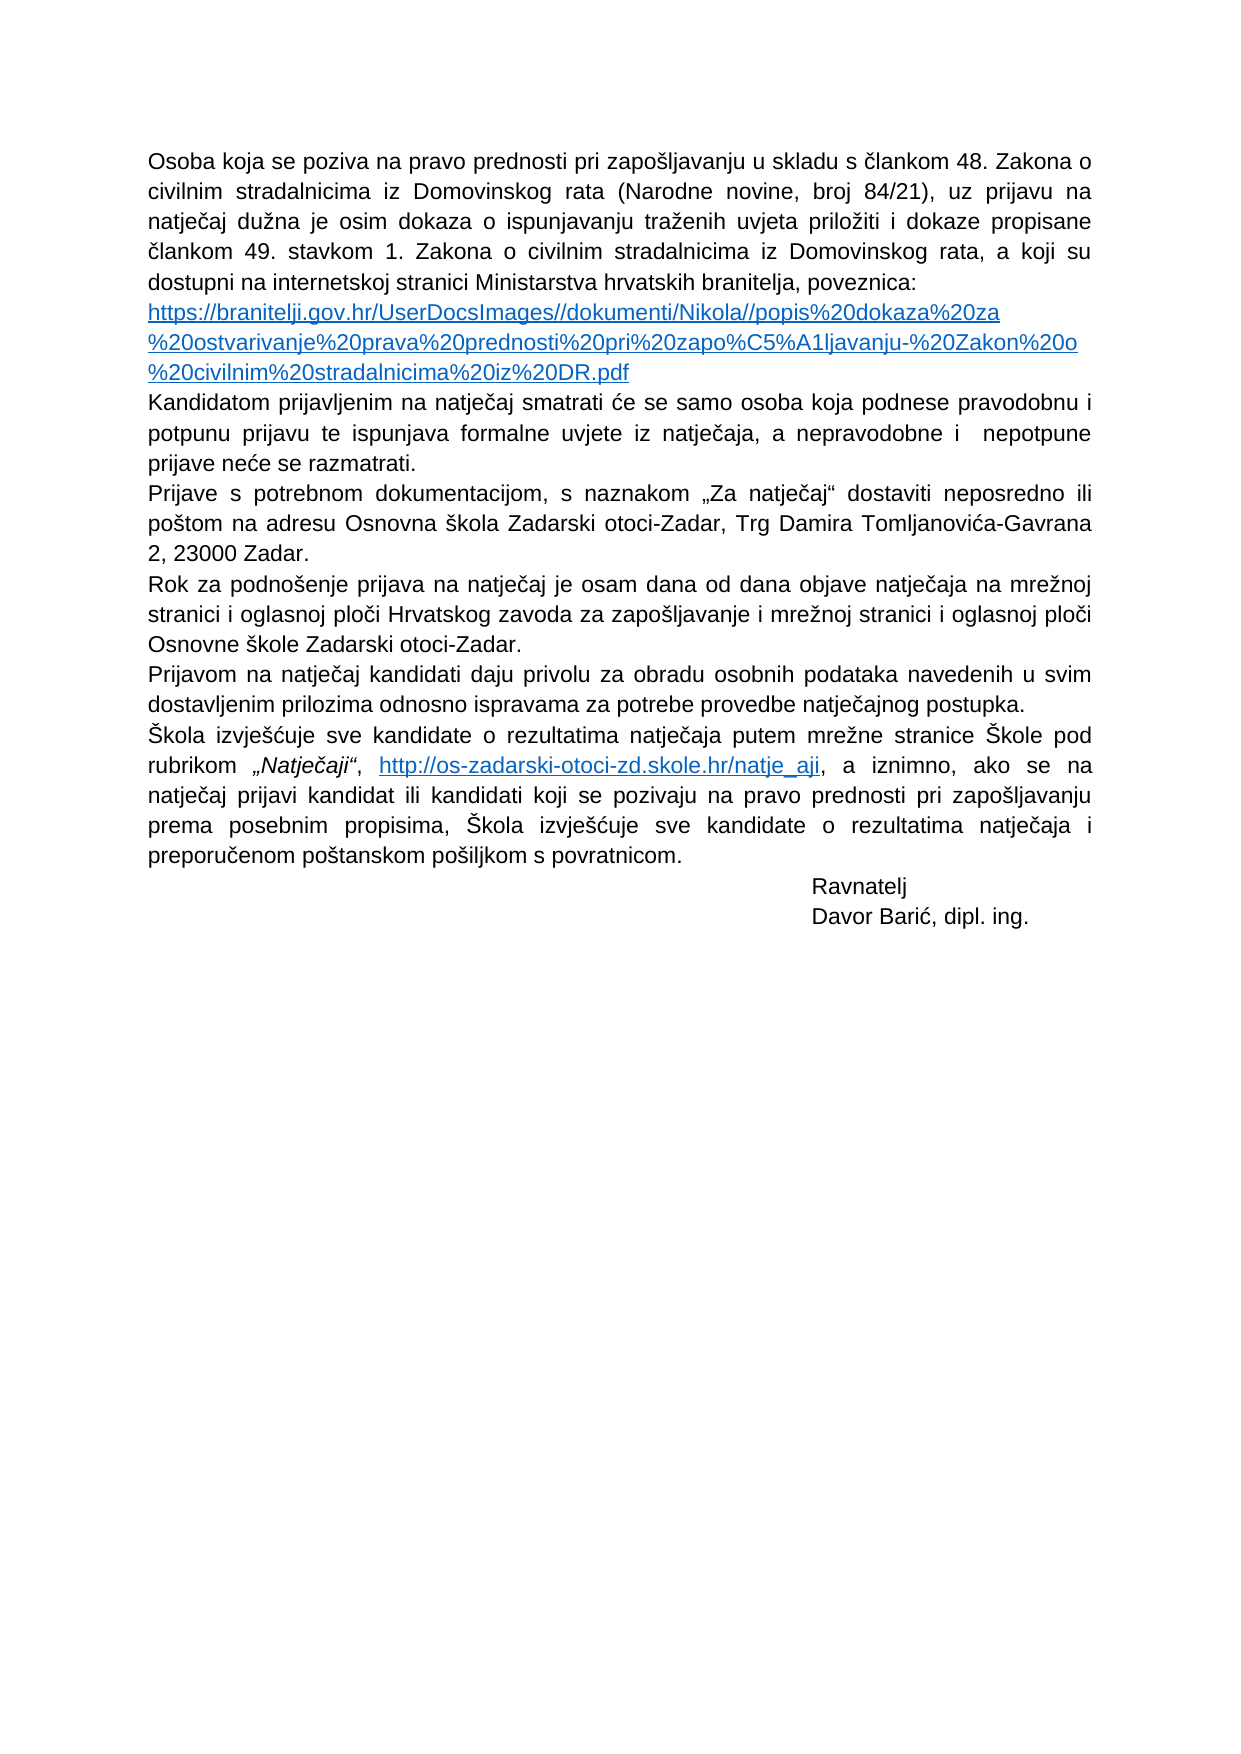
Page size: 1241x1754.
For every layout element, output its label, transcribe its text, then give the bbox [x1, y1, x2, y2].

text Kandidatom prijavljenim na natječaj smatrati će se samo osoba koja podnese pravodobnu i potpunu prijavu te ispunjava formalne uvjete iz natječaja, a nepravodobne i nepotpune prijave neće se razmatrati. [148, 389, 1093, 476]
text Ravnatelj [738, 873, 1093, 899]
text Prijavom na natječaj kandidati daju privolu za obradu osobnih podataka navedenih u svim dostavljenim prilozima odnosno ispravama za potrebe provedbe natječajnog postupka. [148, 661, 1093, 718]
text Prijave s potrebnom dokumentacijom, s naznakom „Za natječaj“ dostaviti neposredno ili poštom na adresu Osnovna škola Zadarski otoci-Zadar, Trg Damira Tomljanovića-Gavrana 2, 23000 Zadar. [148, 480, 1093, 567]
text Osoba koja se poziva na pravo prednosti pri zapošljavanju u skladu s člankom 48. Zakona o civilnim stradalnicima iz Domovinskog rata (Narodne novine, broj 84/21), uz prijavu na natječaj dužna je osim dokaza o ispunjavanju traženih uvjeta priložiti i dokaze propisane člankom 49. stavkom 1. Zakona o civilnim stradalnicima iz Domovinskog rata, a koji su dostupni na internetskoj stranici Ministarstva hrvatskih branitelja, poveznica: [148, 148, 1093, 295]
text https://branitelji.gov.hr/UserDocsImages//dokumenti/Nikola//popis%20dokaza%20za%20ostvarivanje%20prava%20prednosti%20pri%20zapo%C5%A1ljavanju-%20Zakon%20o%20civilnim%20stradalnicima%20iz%20DR.pdf [148, 299, 1093, 385]
text Davor Barić, dipl. ing. [811, 903, 1093, 929]
text Škola izvješćuje sve kandidate o rezultatima natječaja putem mrežne stranice Škole pod rubrikom „Natječaji“, http://os-zadarski-otoci-zd.skole.hr/natje_aji, a iznimno, ako se na natječaj prijavi kandidat ili kandidati koji se pozivaju na pravo prednosti pri zapošljavanju prema posebnim propisima, Škola izvješćuje sve kandidate o rezultatima natječaja i preporučenom poštanskom pošiljkom s povratnicom. [148, 722, 1093, 869]
text Rok za podnošenje prijava na natječaj je osam dana od dana objave natječaja na mrežnoj stranici i oglasnoj ploči Hrvatskog zavoda za zapošljavanje i mrežnoj stranici i oglasnoj ploči Osnovne škole Zadarski otoci-Zadar. [148, 571, 1093, 657]
